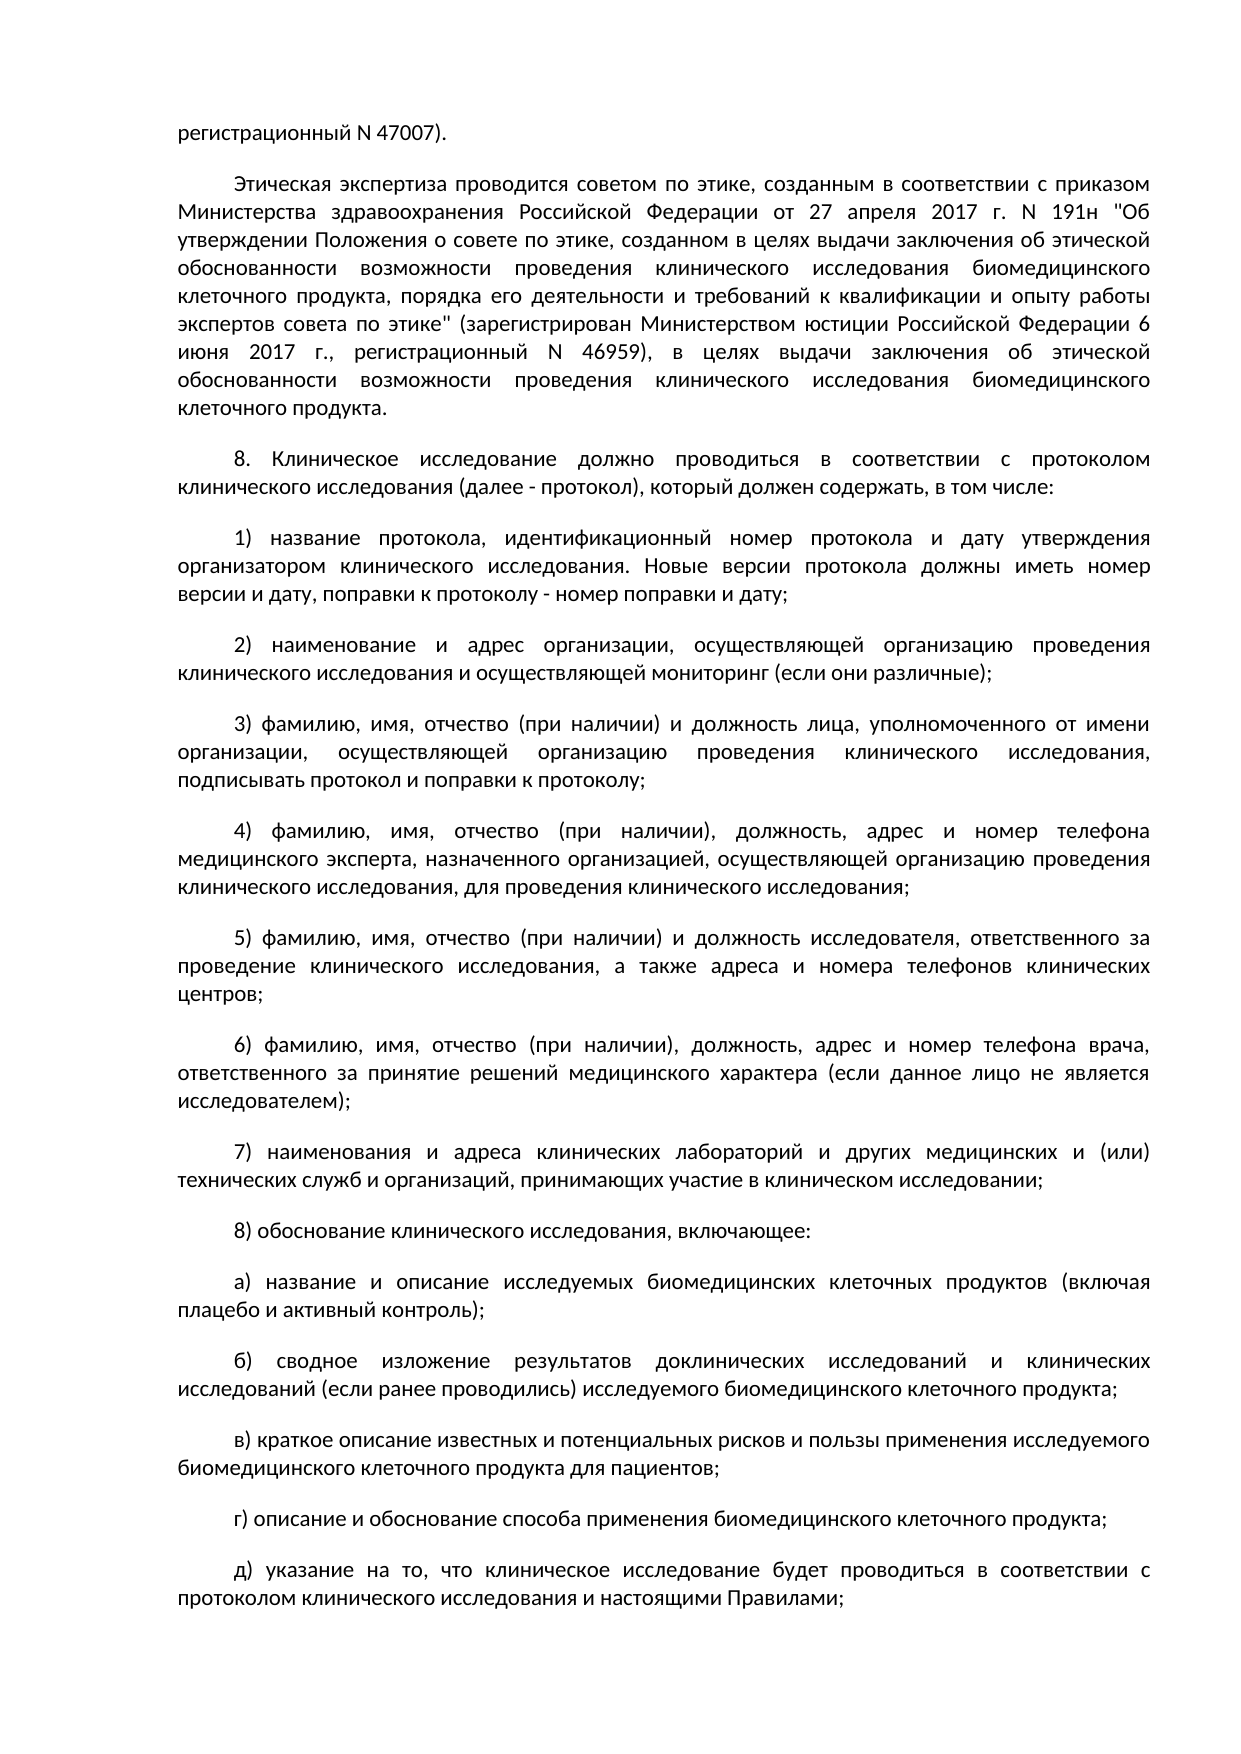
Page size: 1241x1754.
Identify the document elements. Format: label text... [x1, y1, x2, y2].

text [177, 118, 1152, 146]
text г) описание и обоснование способа применения биомедицинского клеточного продукта; [177, 1504, 1152, 1532]
text Этическая экспертиза проводится советом по этике, созданным в соответствии с приказом Министерства здравоохранения Российской Федерации от 27 апреля 2017 г. N 191н "Об утверждении Положения о совете по этике, созданном в целях выдачи заключения об этической обоснованности возможности проведения клинического исследования биомедицинского клеточного продукта, порядка его деятельности и требований к квалификации и опыту работы экспертов совета по этике" (зарегистрирован Министерством юстиции Российской Федерации 6 июня 2017 г., регистрационный N 46959), в целях выдачи заключения об этической обоснованности возможности проведения клинического исследования биомедицинского клеточного продукта. [177, 169, 1152, 421]
text 3) фамилию, имя, отчество (при наличии) и должность лица, уполномоченного от имени организации, осуществляющей организацию проведения клинического исследования, подписывать протокол и поправки к протоколу; [177, 709, 1152, 793]
text 7) наименования и адреса клинических лабораторий и других медицинских и (или) технических служб и организаций, принимающих участие в клиническом исследовании; [177, 1137, 1152, 1193]
text 5) фамилию, имя, отчество (при наличии) и должность исследователя, ответственного за проведение клинического исследования, а также адреса и номера телефонов клинических центров; [177, 923, 1152, 1007]
text 8) обоснование клинического исследования, включающее: [177, 1216, 1152, 1244]
text а) название и описание исследуемых биомедицинских клеточных продуктов (включая плацебо и активный контроль); [177, 1267, 1152, 1323]
text в) краткое описание известных и потенциальных рисков и пользы применения исследуемого биомедицинского клеточного продукта для пациентов; [177, 1425, 1152, 1481]
text 8. Клиническое исследование должно проводиться в соответствии с протоколом клинического исследования (далее - протокол), который должен содержать, в том числе: [177, 444, 1152, 500]
text б) сводное изложение результатов доклинических исследований и клинических исследований (если ранее проводились) исследуемого биомедицинского клеточного продукта; [177, 1346, 1152, 1402]
text 2) наименование и адрес организации, осуществляющей организацию проведения клинического исследования и осуществляющей мониторинг (если они различные); [177, 630, 1152, 686]
text 4) фамилию, имя, отчество (при наличии), должность, адрес и номер телефона медицинского эксперта, назначенного организацией, осуществляющей организацию проведения клинического исследования, для проведения клинического исследования; [177, 816, 1152, 900]
text д) указание на то, что клиническое исследование будет проводиться в соответствии с протоколом клинического исследования и настоящими Правилами; [177, 1555, 1152, 1611]
text 6) фамилию, имя, отчество (при наличии), должность, адрес и номер телефона врача, ответственного за принятие решений медицинского характера (если данное лицо не является исследователем); [177, 1030, 1152, 1114]
text 1) название протокола, идентификационный номер протокола и дату утверждения организатором клинического исследования. Новые версии протокола должны иметь номер версии и дату, поправки к протоколу - номер поправки и дату; [177, 523, 1152, 607]
